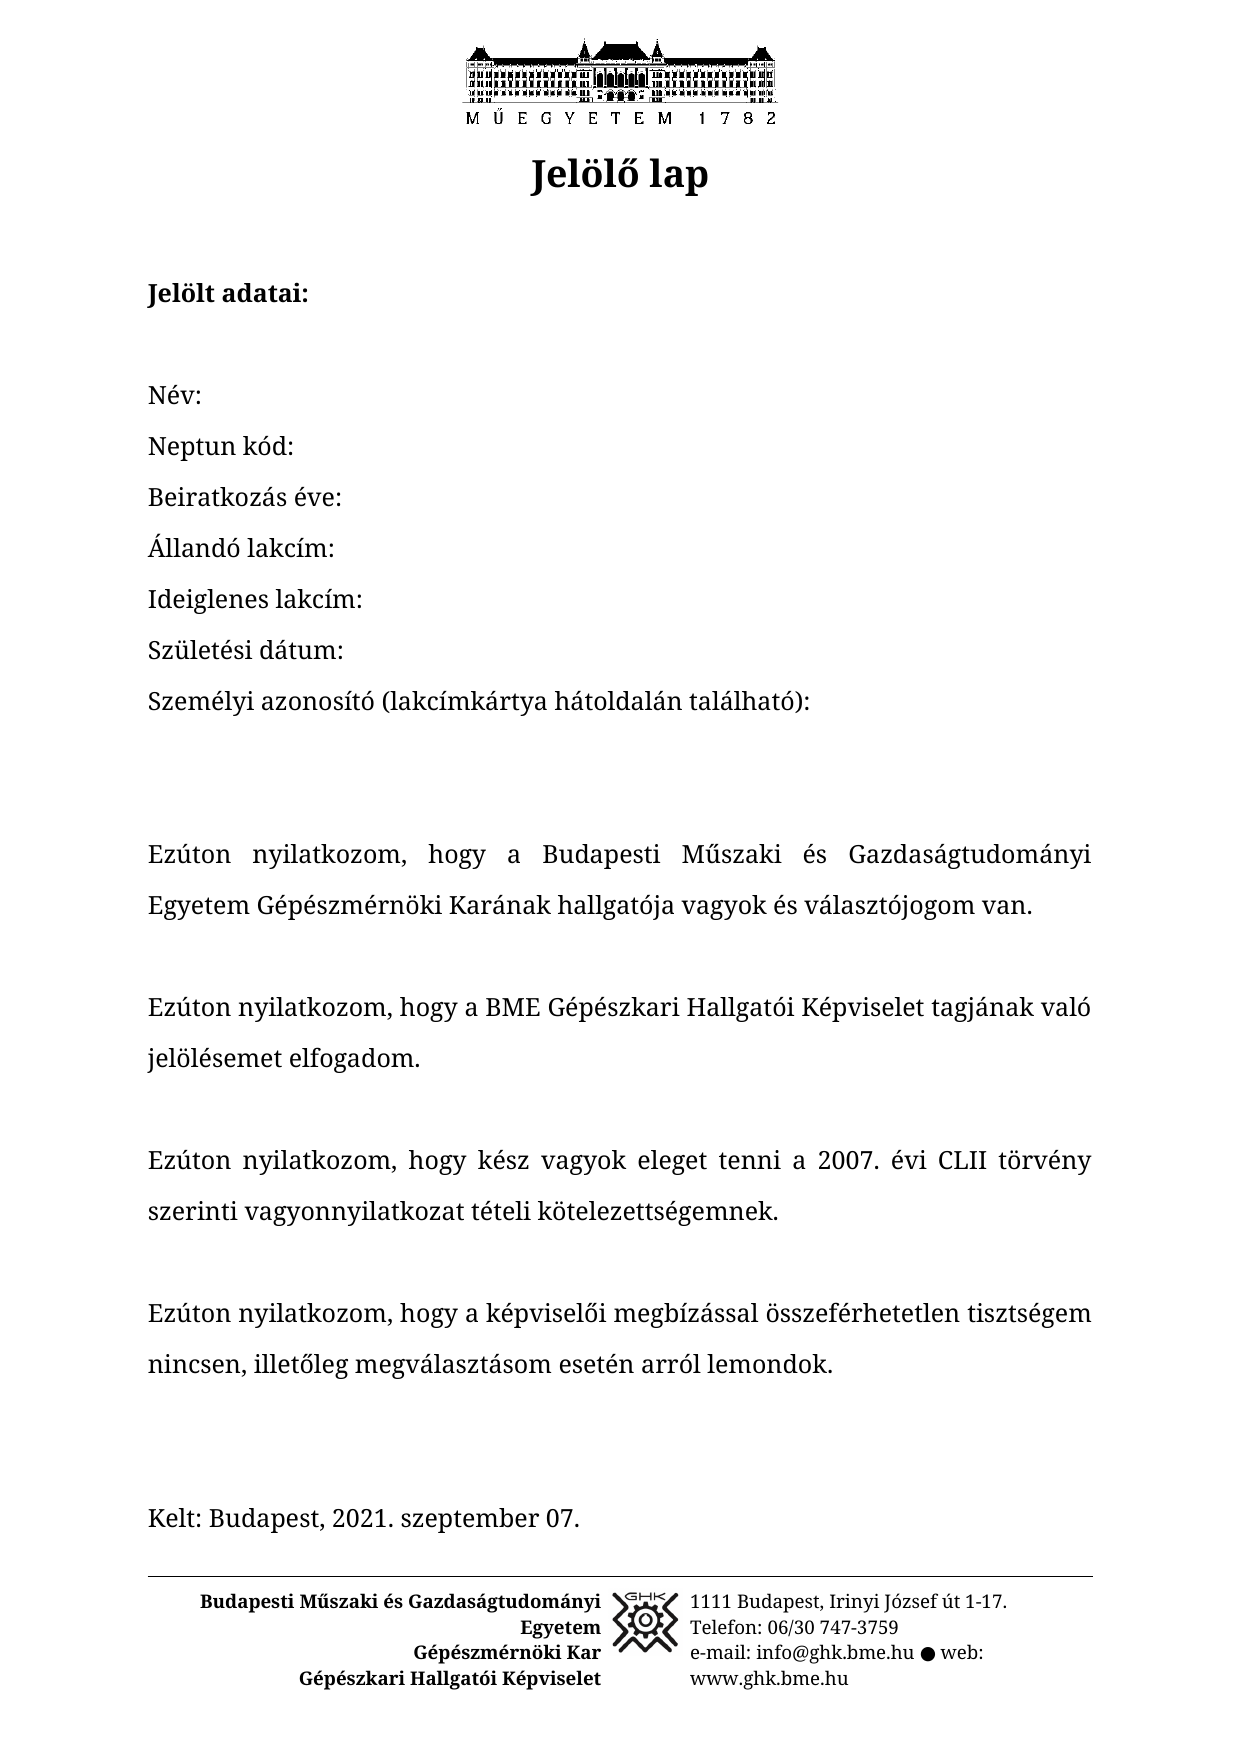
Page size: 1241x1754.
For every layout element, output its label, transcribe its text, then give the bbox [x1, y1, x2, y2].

text Születési dátum: [148, 632, 1093, 667]
text Ezúton nyilatkozom, hogy kész vagyok eleget tenni a 2007. évi CLII törvény szerinti vagyonnyilatkozat tételi kötelezettségemnek. [148, 1143, 1093, 1228]
picture [462, 35, 779, 124]
text Személyi azonosító (lakcímkártya hátoldalán található): [148, 683, 1093, 718]
text Név: [148, 377, 1093, 411]
text Ezúton nyilatkozom, hogy a Budapesti Műszaki és Gazdaságtudományi Egyetem Gépészmérnöki Karának hallgatója vagyok és választójogom van. [148, 837, 1093, 922]
text Jelölt adatai: [148, 275, 1093, 309]
text Beiratkozás éve: [148, 479, 1093, 513]
text Állandó lakcím: [148, 530, 1093, 564]
text Neptun kód: [148, 428, 1093, 462]
text Ezúton nyilatkozom, hogy a képviselői megbízással összeférhetetlen tisztségem nincsen, illetőleg megválasztásom esetén arról lemondok. [148, 1296, 1093, 1381]
picture [608, 1588, 683, 1656]
text Ideiglenes lakcím: [148, 581, 1093, 616]
text Ezúton nyilatkozom, hogy a BME Gépészkari Hallgatói Képviselet tagjának való jelölésemet elfogadom. [148, 990, 1093, 1075]
text Kelt: Budapest, 2021. szeptember 07. [148, 1500, 1093, 1534]
text Jelölő lap [148, 148, 1093, 199]
